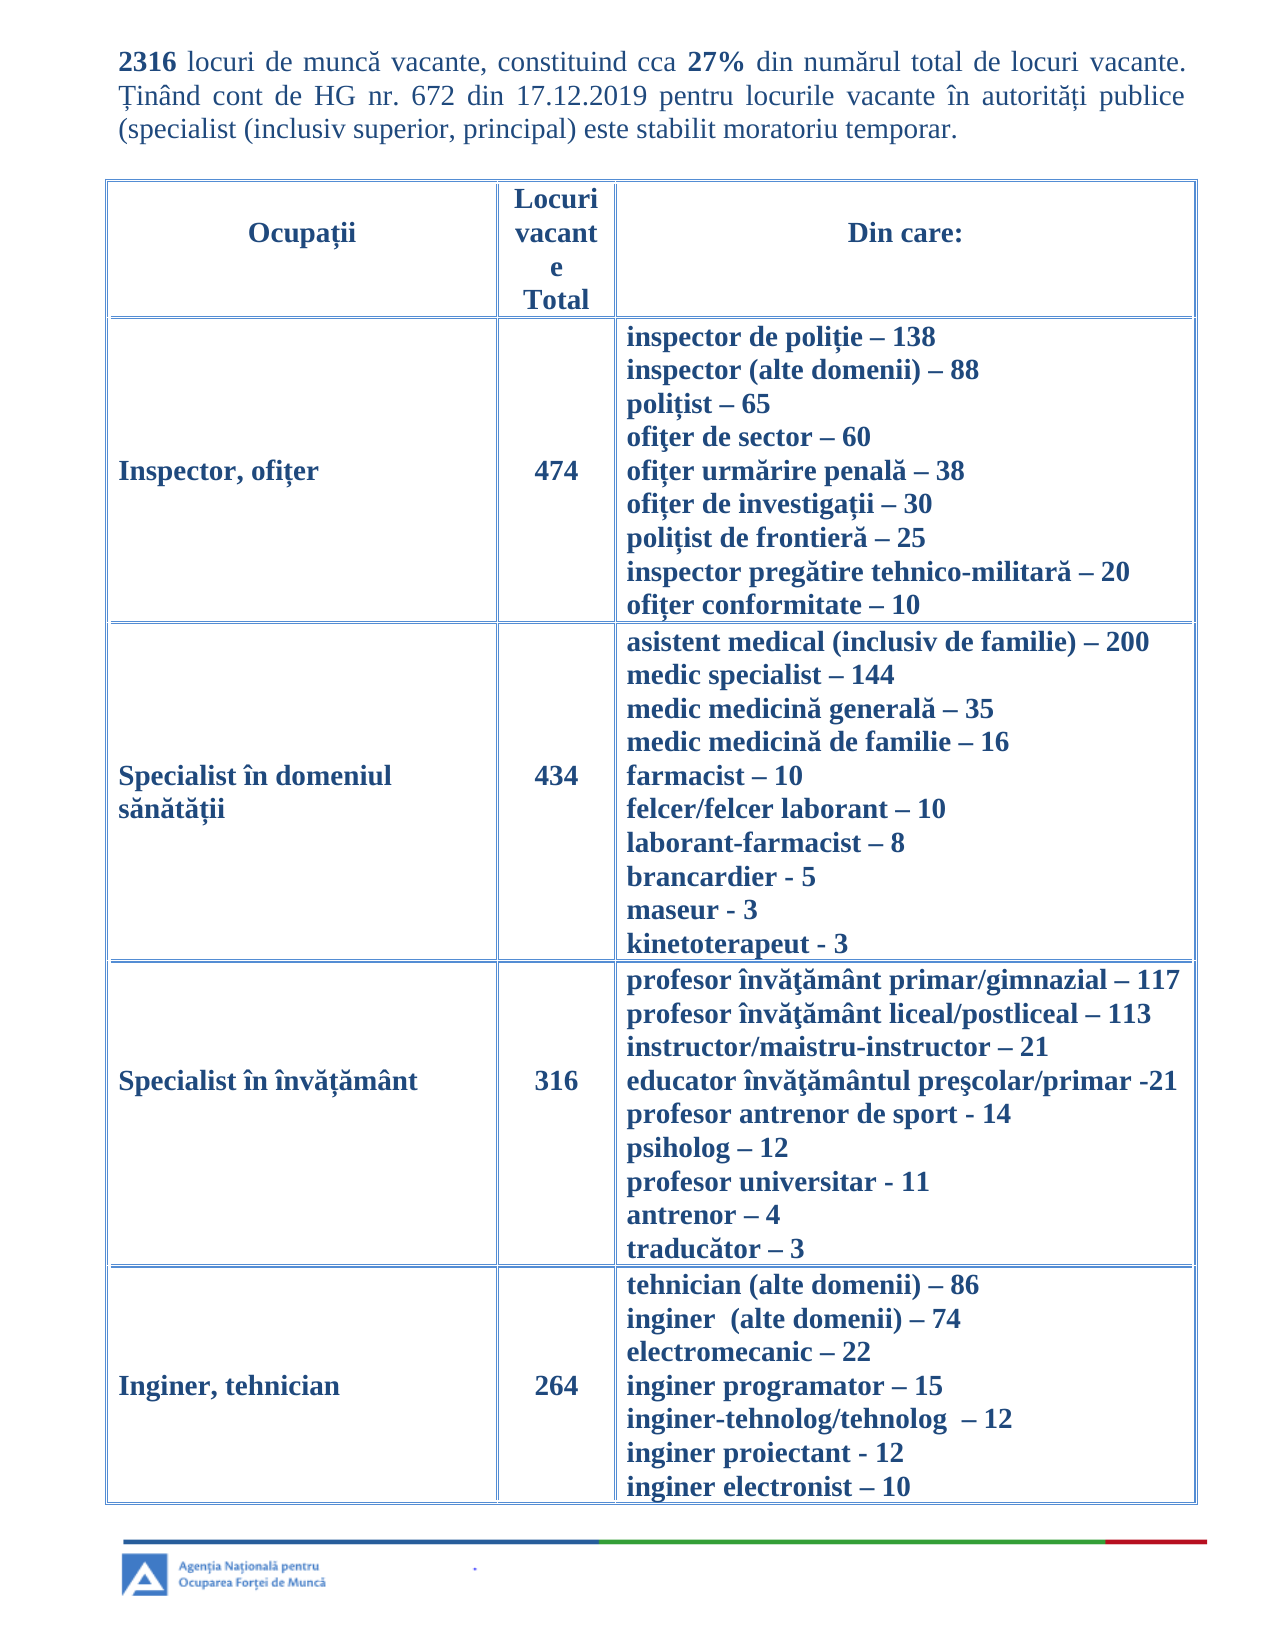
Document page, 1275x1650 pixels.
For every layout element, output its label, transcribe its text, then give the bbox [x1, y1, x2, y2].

table_cell Inspector, ofițer [108, 316, 496, 621]
table_cell 264 [497, 1267, 615, 1502]
table_cell 474 [499, 319, 614, 621]
table_cell profesor învăţământ primar/gimnazial – 117 profesor învăţământ liceal/postliceal – 113 instructor/maistru-instructor – 21 educator învăţământul preşcolar/primar -21 profesor antrenor de sport - 14 psiholog – 12 profesor universitar - 11 antrenor – 4 traducător – 3 [615, 959, 1196, 1264]
table_cell inspector de poliție – 138 inspector (alte domenii) – 88 polițist – 65 ofiţer de sector – 60 ofițer urmărire penală – 38 ofițer de investigații – 30 polițist de frontieră – 25 inspector pregătire tehnico-militară – 20 ofițer conformitate – 10 [617, 316, 1195, 621]
table_header Locuri vacante Total [497, 182, 615, 316]
table_header Din care: [615, 182, 1194, 316]
text 2316 locuri de muncă vacante, constituind cca 27% din numărul total de locuri vacante. Ținând cont de HG nr. 672 din 17.12.2019 pentru locurile vacante în autorități publice (specialist (inclusiv superior, principal) este stabilit moratoriu temporar. [118, 44, 1186, 145]
table_cell Specialist în domeniul sănătății [108, 621, 496, 959]
table_header Ocupații [108, 182, 497, 316]
table_cell asistent medical (inclusiv de familie) – 200 medic specialist – 144 medic medicină generală – 35 medic medicină de familie – 16 farmacist – 10 felcer/felcer laborant – 10 laborant-farmacist – 8 brancardier - 5 maseur - 3 kinetoterapeut - 3 [617, 621, 1195, 959]
table_cell Inginer, tehnician [107, 1264, 497, 1502]
table_cell 434 [499, 624, 614, 959]
table_cell 316 [499, 963, 614, 1264]
picture [118, 1534, 1208, 1605]
table_cell Specialist în învățământ [107, 959, 497, 1264]
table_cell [615, 1264, 1196, 1502]
